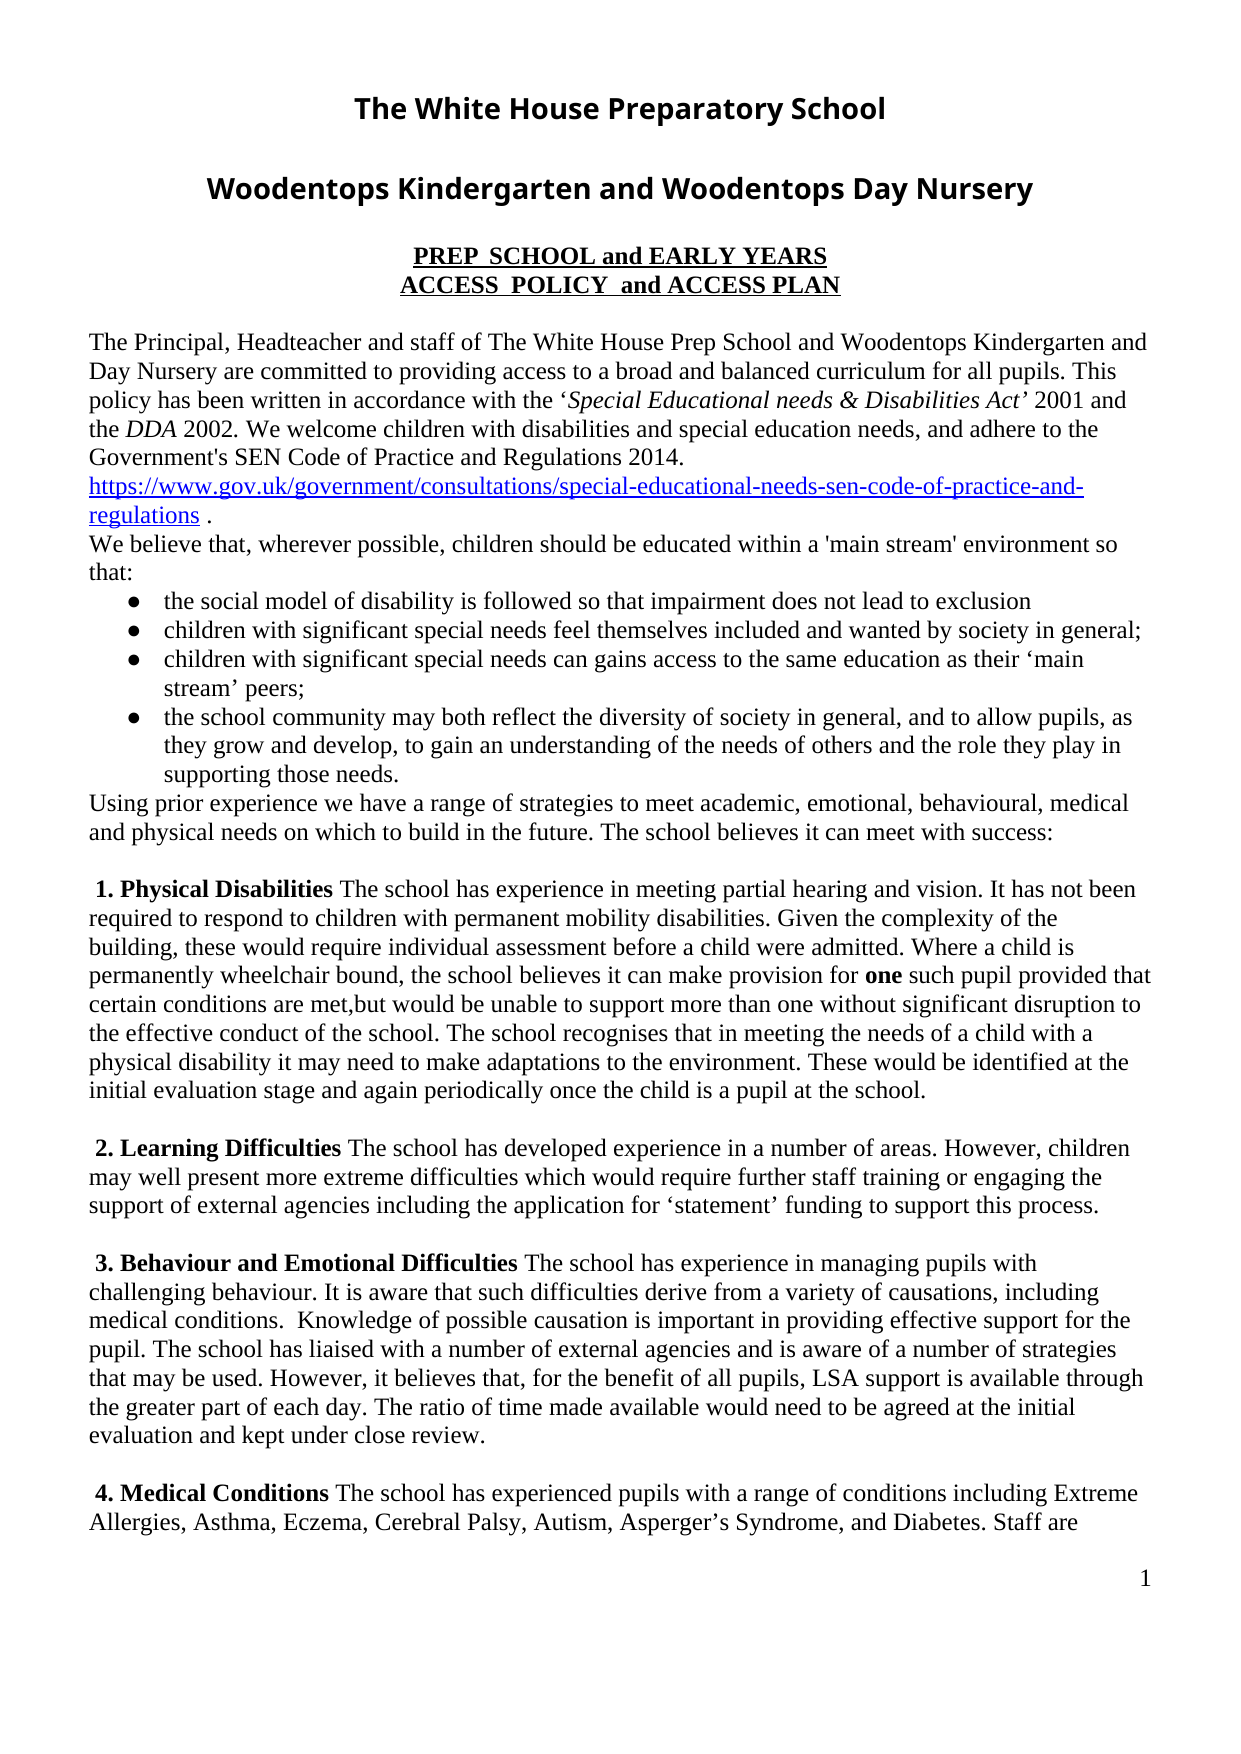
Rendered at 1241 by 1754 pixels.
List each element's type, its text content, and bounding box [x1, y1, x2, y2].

text stream’ peers; [89, 673, 1152, 702]
text 2. Learning Difficulties The school has developed experience in a number of areas. However, children may well present more extreme difficulties which would require further staff training or engaging the support of external agencies including the application for ‘statement’ funding to support this process. [89, 1133, 1152, 1219]
list the school community may both reflect the diversity of society in general, and to allow pupils, as they grow and develop, to gain an understanding of the needs of others and the role they play in supporting those needs. [126, 702, 1152, 788]
text The Principal, Headteacher and staff of The White House Prep School and Woodentops Kindergarten and Day Nursery are committed to providing access to a broad and balanced curriculum for all pupils. This policy has been written in accordance with the ‘Special Educational needs & Disabilities Act’ 2001 and the DDA 2002. We welcome children with disabilities and special education needs, and adhere to the Government's SEN Code of Practice and Regulations 2014. https://www.gov.uk/government/consultations/special-educational-needs-sen-code-of-practice-and-regulations . We believe that, wherever possible, children should be educated within a 'main stream' environment so that: [89, 327, 1152, 586]
list the social model of disability is followed so that impairment does not lead to exclusion [126, 586, 1152, 615]
text Woodentops Kindergarten and Woodentops Day Nursery [89, 168, 1152, 208]
text The White House Preparatory School [89, 89, 1152, 128]
text 1. Physical Disabilities The school has experience in meeting partial hearing and vision. It has not been required to respond to children with permanent mobility disabilities. Given the complexity of the building, these would require individual assessment before a child were admitted. Where a child is permanently wheelchair bound, the school believes it can make provision for one such pupil provided that certain conditions are met,but would be unable to support more than one without significant disruption to the effective conduct of the school. The school recognises that in meeting the needs of a child with a physical disability it may need to make adaptations to the environment. These would be identified at the initial evaluation stage and again periodically once the child is a pupil at the school. [89, 874, 1152, 1104]
list children with significant special needs can gains access to the same education as their ‘main [126, 644, 1152, 673]
text ACCESS POLICY and ACCESS PLAN [89, 270, 1152, 299]
text PREP SCHOOL and EARLY YEARS [89, 241, 1152, 270]
text Using prior experience we have a range of strategies to meet academic, emotional, behavioural, medical and physical needs on which to build in the future. The school believes it can meet with success: [89, 788, 1152, 845]
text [89, 1478, 1152, 1535]
text 3. Behaviour and Emotional Difficulties The school has experience in managing pupils with challenging behaviour. It is aware that such difficulties derive from a variety of causations, including medical conditions. Knowledge of possible causation is important in providing effective support for the pupil. The school has liaised with a number of external agencies and is aware of a number of strategies that may be used. However, it believes that, for the benefit of all pupils, LSA support is available through the greater part of each day. The ratio of time made available would need to be agreed at the initial evaluation and kept under close review. [89, 1248, 1152, 1449]
list children with significant special needs feel themselves included and wanted by society in general; [126, 615, 1152, 644]
